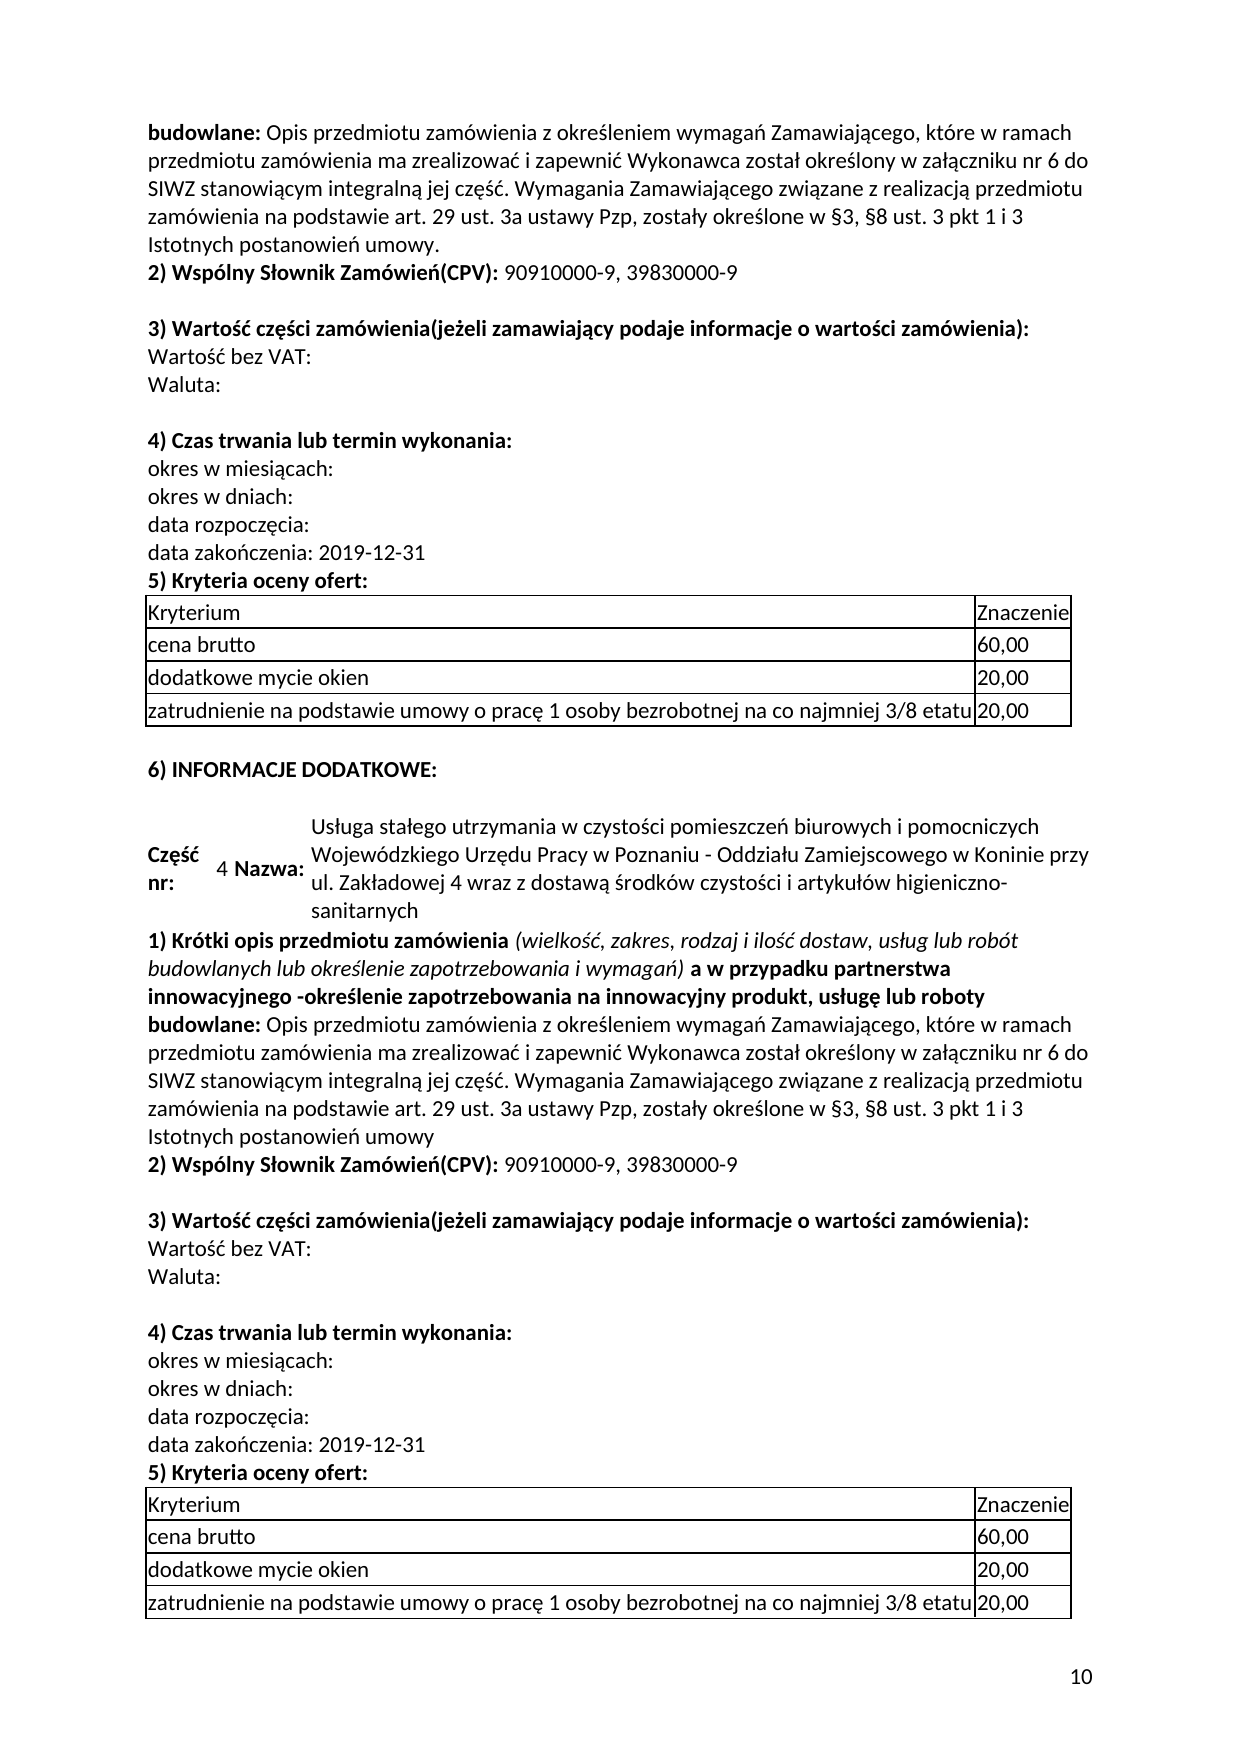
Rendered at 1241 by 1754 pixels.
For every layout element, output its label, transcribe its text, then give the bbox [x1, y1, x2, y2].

table_header Część nr: [146, 811, 215, 926]
table_cell cena brutto [147, 629, 974, 660]
table_header Nazwa: [233, 811, 309, 926]
table_cell 60,00 [976, 1521, 1070, 1552]
table_cell dodatkowe mycie okien [147, 1554, 974, 1585]
table_cell 60,00 [976, 629, 1070, 660]
table_cell cena brutto [147, 1521, 974, 1552]
table_cell 20,00 [976, 1554, 1070, 1585]
text 6) INFORMACJE DODATKOWE: [148, 727, 1092, 811]
table_header 4 [215, 811, 233, 926]
table_header Kryterium [147, 1488, 974, 1519]
table_cell 20,00 [976, 662, 1070, 693]
table_cell zatrudnienie na podstawie umowy o pracę 1 osoby bezrobotnej na co najmniej 3/8 etatu [147, 694, 974, 725]
table_cell dodatkowe mycie okien [147, 662, 974, 693]
table_header Usługa stałego utrzymania w czystości pomieszczeń biurowych i pomocniczych Wojewódzkiego Urzędu Pracy w Poznaniu - Oddziału Zamiejscowego w Koninie przy ul. Zakładowej 4 wraz z dostawą środków czystości i artykułów higieniczno-sanitarnych [309, 811, 1100, 926]
text 1) Krótki opis przedmiotu zamówienia (wielkość, zakres, rodzaj i ilość dostaw, usług lub robót budowlanych lub określenie zapotrzebowania i wymagań) a w przypadku partnerstwa innowacyjnego -określenie zapotrzebowania na innowacyjny produkt, usługę lub roboty budowlane: Opis przedmiotu zamówienia z określeniem wymagań Zamawiającego, które w ramach przedmiotu zamówienia ma zrealizować i zapewnić Wykonawca został określony w załączniku nr 6 do SIWZ stanowiącym integralną jej część. Wymagania Zamawiającego związane z realizacją przedmiotu zamówienia na podstawie art. 29 ust. 3a ustawy Pzp, zostały określone w §3, §8 ust. 3 pkt 1 i 3 Istotnych postanowień umowy 2) Wspólny Słownik Zamówień(CPV): 90910000-9, 39830000-9 3) Wartość części zamówienia(jeżeli zamawiający podaje informacje o wartości zamówienia): Wartość bez VAT: Waluta: 4) Czas trwania lub termin wykonania: okres w miesiącach: okres w dniach: data rozpoczęcia: data zakończenia: 2019-12-31 5) Kryteria oceny ofert: [148, 926, 1092, 1487]
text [148, 118, 1092, 594]
table_header Znaczenie [976, 596, 1070, 627]
table_cell zatrudnienie na podstawie umowy o pracę 1 osoby bezrobotnej na co najmniej 3/8 etatu [147, 1586, 974, 1617]
table_cell 20,00 [976, 1586, 1070, 1617]
table_header Znaczenie [976, 1488, 1070, 1519]
table_header Kryterium [147, 596, 974, 627]
table_cell 20,00 [976, 694, 1070, 725]
